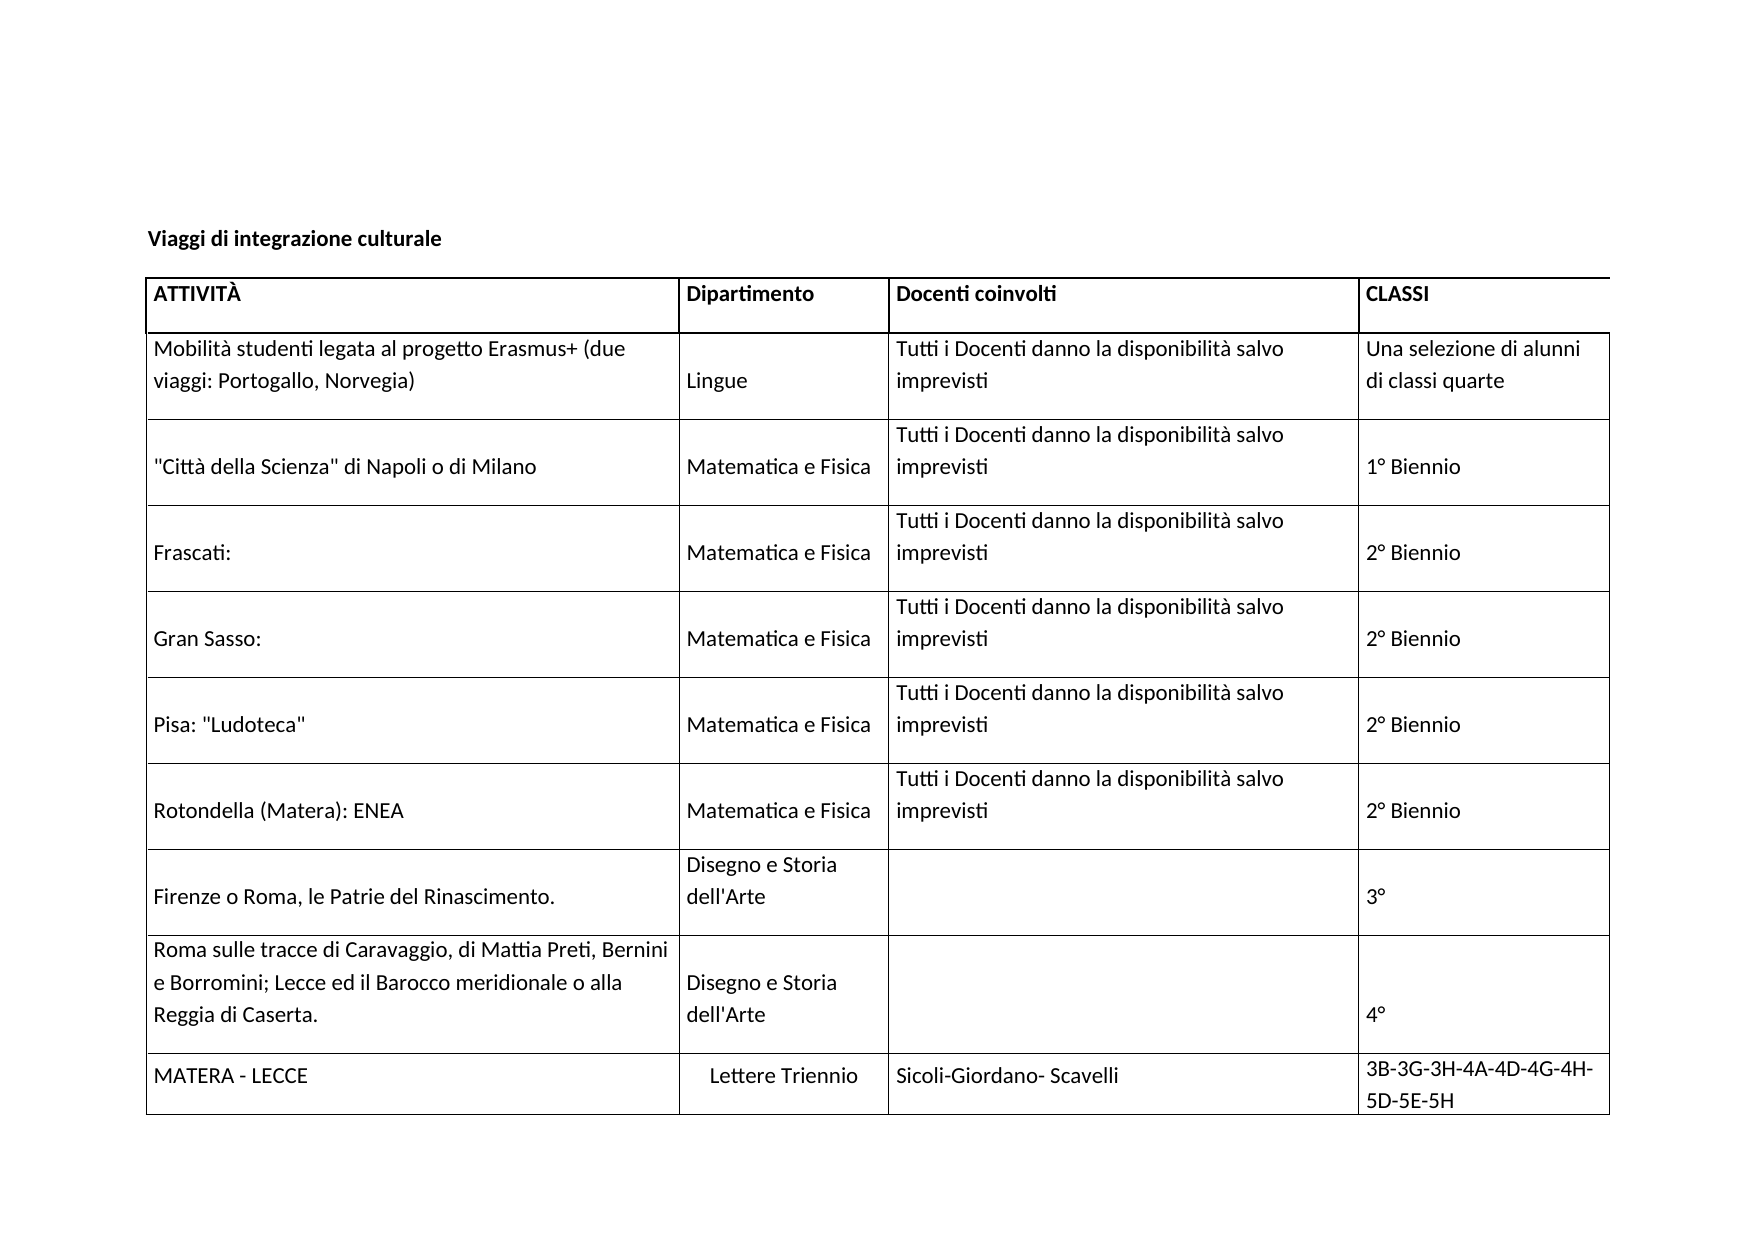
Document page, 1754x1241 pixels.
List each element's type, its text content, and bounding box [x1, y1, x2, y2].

table_cell Tutti i Docenti danno la disponibilità salvo imprevisti [889, 334, 1358, 419]
table_cell Matematica e Fisica [680, 420, 888, 505]
table_cell Matematica e Fisica [680, 506, 888, 591]
table_cell Tutti i Docenti danno la disponibilità salvo imprevisti [889, 506, 1358, 591]
table_cell "Città della Scienza" di Napoli o di Milano [147, 420, 679, 505]
table_cell Sicoli-Giordano- Scavelli [889, 1054, 1358, 1114]
table_cell Tutti i Docenti danno la disponibilità salvo imprevisti [889, 678, 1358, 763]
table_cell [889, 850, 1358, 934]
table_cell 2° Biennio [1359, 592, 1609, 677]
table_cell Frascati: [147, 506, 679, 591]
table_cell 2° Biennio [1359, 764, 1609, 849]
table_cell 3B-3G-3H-4A-4D-4G-4H-5D-5E-5H [1359, 1054, 1609, 1114]
text Viaggi di integrazione culturale [148, 224, 1636, 252]
table_cell Roma sulle tracce di Caravaggio, di Mattia Preti, Bernini e Borromini; Lecce ed il Barocco meridionale o alla Reggia di Caserta. [147, 936, 679, 1053]
table_cell Pisa: "Ludoteca" [147, 678, 679, 763]
table_cell Disegno e Storia dell'Arte [680, 850, 888, 934]
table_cell Una selezione di alunni di classi quarte [1359, 334, 1609, 419]
table_cell Matematica e Fisica [680, 678, 888, 763]
table_cell 1° Biennio [1359, 420, 1609, 505]
table_cell Disegno e Storia dell'Arte [680, 936, 888, 1053]
table_cell 3° [1359, 850, 1609, 934]
table_cell [889, 936, 1358, 1053]
table_header Docenti coinvolti [890, 279, 1358, 332]
table_cell Lettere Triennio [680, 1054, 888, 1114]
table_cell MATERA - LECCE [147, 1054, 679, 1114]
table_cell 2° Biennio [1359, 678, 1609, 763]
table_cell Lingue [680, 334, 888, 419]
table_cell Tutti i Docenti danno la disponibilità salvo imprevisti [889, 764, 1358, 849]
table_header CLASSI [1360, 279, 1609, 332]
table_cell 4° [1359, 936, 1609, 1053]
table_cell Tutti i Docenti danno la disponibilità salvo imprevisti [889, 420, 1358, 505]
table_header Dipartimento [680, 279, 888, 332]
table_cell Tutti i Docenti danno la disponibilità salvo imprevisti [889, 592, 1358, 677]
table_header ATTIVITÀ [147, 279, 678, 332]
table_cell Gran Sasso: [147, 592, 679, 677]
table_cell Matematica e Fisica [680, 592, 888, 677]
table_cell Firenze o Roma, le Patrie del Rinascimento. [147, 850, 679, 934]
table_cell 2° Biennio [1359, 506, 1609, 591]
table_cell Mobilità studenti legata al progetto Erasmus+ (due viaggi: Portogallo, Norvegia) [147, 333, 679, 419]
table_cell Rotondella (Matera): ENEA [147, 764, 679, 849]
table_cell Matematica e Fisica [680, 764, 888, 849]
